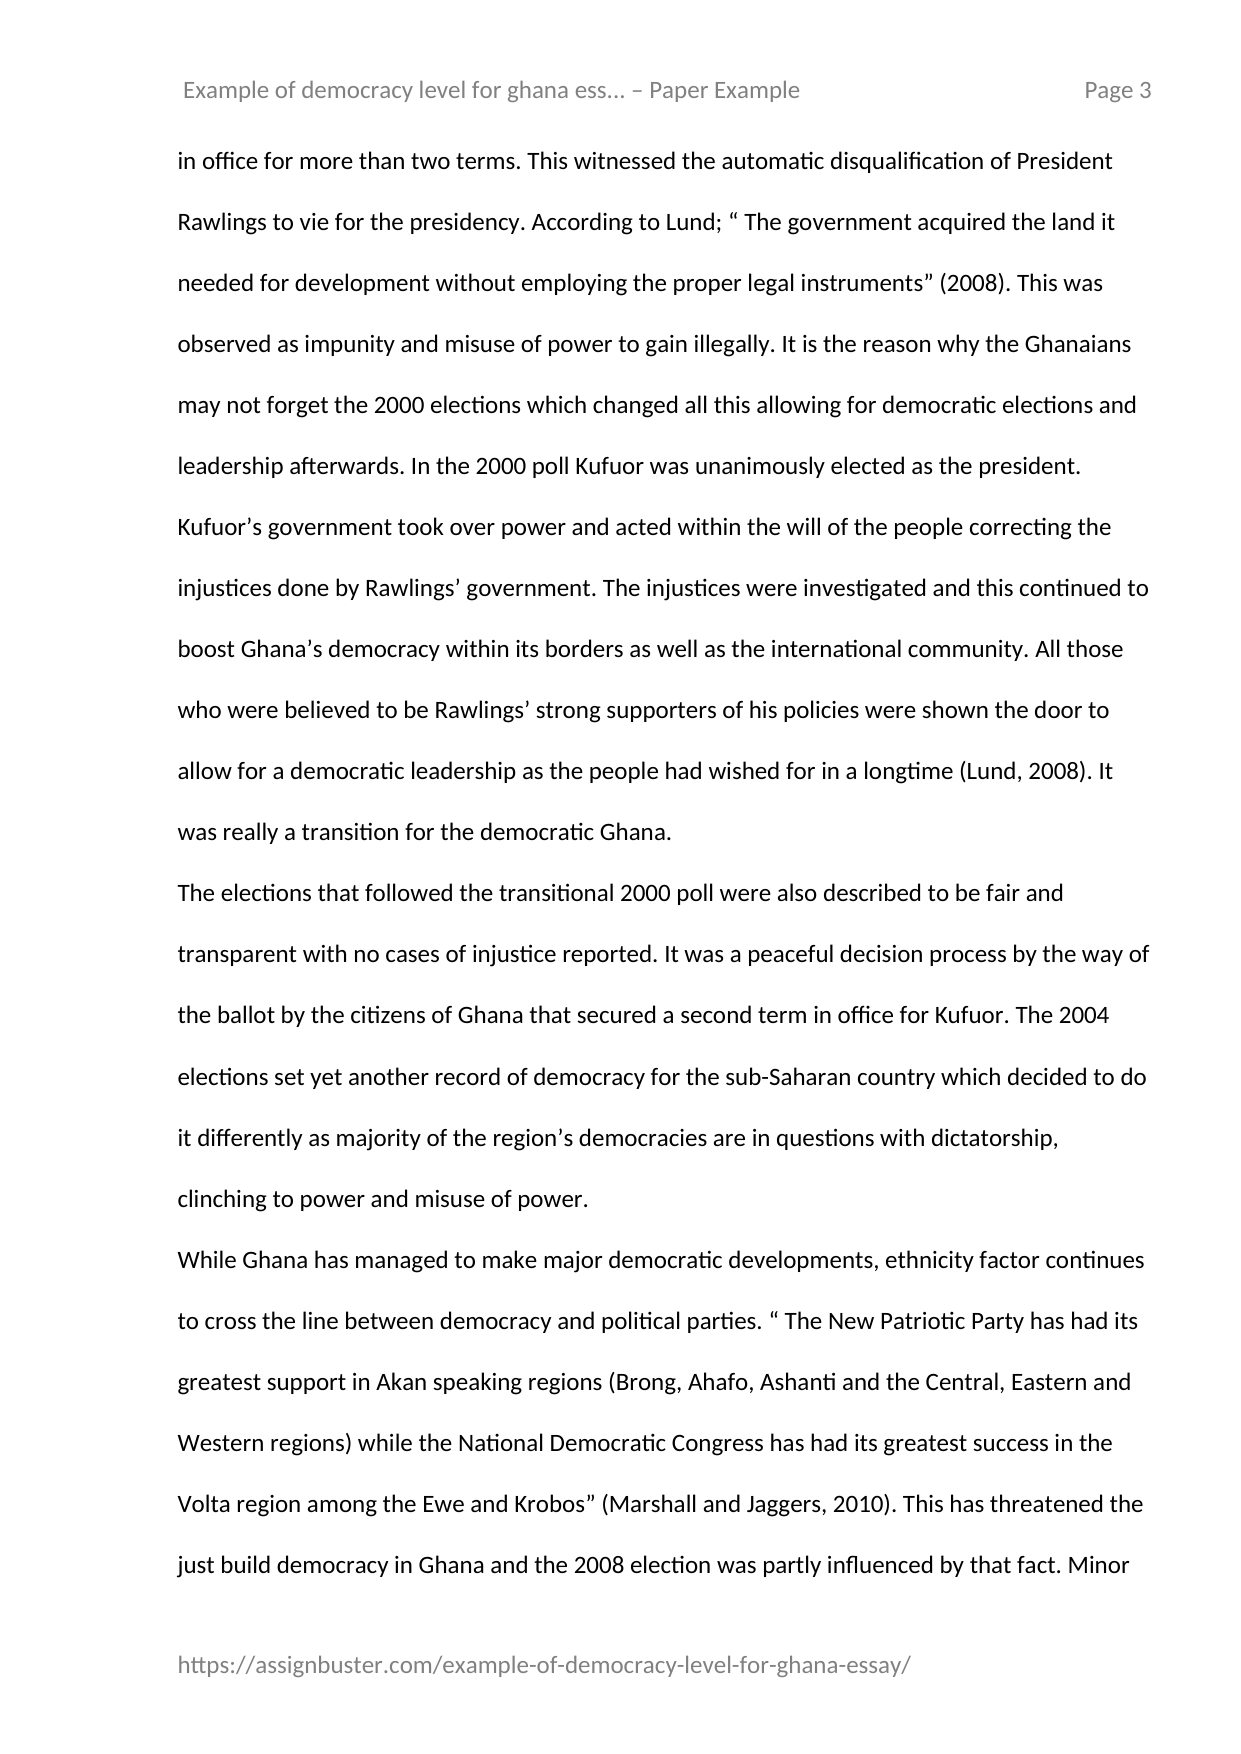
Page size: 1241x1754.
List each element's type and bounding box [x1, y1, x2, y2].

text [177, 145, 1152, 1579]
